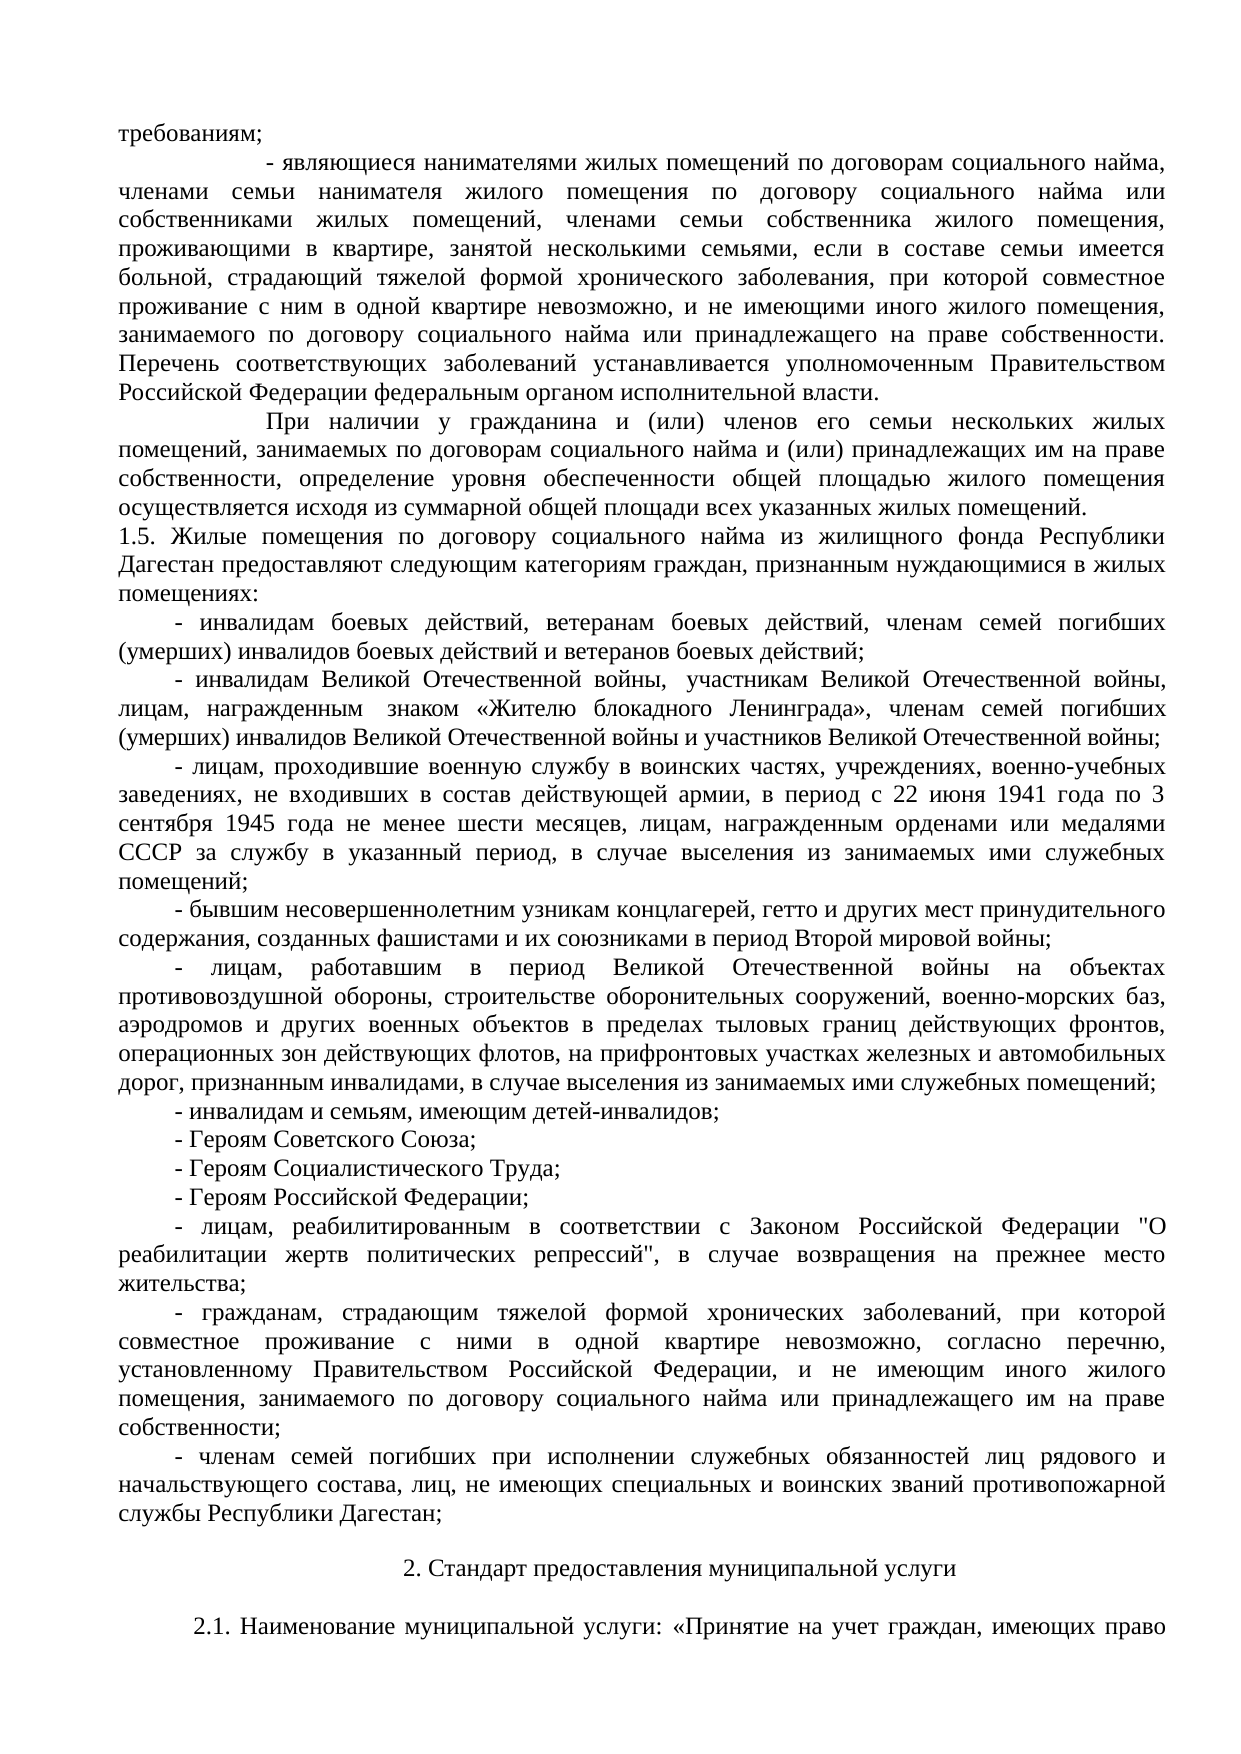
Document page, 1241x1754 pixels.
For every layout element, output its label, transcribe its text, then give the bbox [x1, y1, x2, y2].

text - бывшим несовершеннолетним узникам концлагерей, гетто и других мест принудительного содержания, созданных фашистами и их союзниками в период Второй мировой войны; [118, 894, 1167, 952]
text - инвалидам и семьям, имеющим детей-инвалидов; [118, 1096, 1167, 1124]
text - инвалидам Великой Отечественной войны, участникам Великой Отечественной войны, лицам, награжденным знаком «Жителю блокадного Ленинграда», членам семей погибших (умерших) инвалидов Великой Отечественной войны и участников Великой Отечественной войны; [118, 664, 1167, 751]
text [118, 118, 1167, 147]
text 2. Стандарт предоставления муниципальной услуги [118, 1553, 1167, 1582]
text 1.5. Жилые помещения по договору социального найма из жилищного фонда Республики Дагестан предоставляют следующим категориям граждан, признанным нуждающимися в жилых помещениях: [118, 521, 1167, 607]
text - лицам, проходившие военную службу в воинских частях, учреждениях, военно-учебных заведениях, не входивших в состав действующей армии, в период с 22 июня 1941 года по 3 сентября 1945 года не менее шести месяцев, лицам, награжденным орденами или медалями СССР за службу в указанный период, в случае выселения из занимаемых ими служебных помещений; [118, 751, 1167, 894]
text - Героям Советского Союза; [118, 1124, 1167, 1153]
text - лицам, работавшим в период Великой Отечественной войны на объектах противовоздушной обороны, строительстве оборонительных сооружений, военно-морских баз, аэродромов и других военных объектов в пределах тыловых границ действующих фронтов, операционных зон действующих флотов, на прифронтовых участках железных и автомобильных дорог, признанным инвалидами, в случае выселения из занимаемых ими служебных помещений; [118, 952, 1167, 1096]
text - инвалидам боевых действий, ветеранам боевых действий, членам семей погибших (умерших) инвалидов боевых действий и ветеранов боевых действий; [118, 607, 1167, 664]
text - гражданам, страдающим тяжелой формой хронических заболеваний, при которой совместное проживание с ними в одной квартире невозможно, согласно перечню, установленному Правительством Российской Федерации, и не имеющим иного жилого помещения, занимаемого по договору социального найма или принадлежащего им на праве собственности; [118, 1297, 1167, 1441]
text При наличии у гражданина и (или) членов его семьи нескольких жилых помещений, занимаемых по договорам социального найма и (или) принадлежащих им на праве собственности, определение уровня обеспеченности общей площадью жилого помещения осуществляется исходя из суммарной общей площади всех указанных жилых помещений. [118, 406, 1167, 521]
text - лицам, реабилитированным в соответствии с Законом Российской Федерации "О реабилитации жертв политических репрессий", в случае возвращения на прежнее место жительства; [118, 1211, 1167, 1297]
text - членам семей погибших при исполнении служебных обязанностей лиц рядового и начальствующего состава, лиц, не имеющих специальных и воинских званий противопожарной службы Республики Дагестан; [118, 1441, 1167, 1527]
text - Героям Социалистического Труда; [118, 1153, 1167, 1182]
text - являющиеся нанимателями жилых помещений по договорам социального найма, членами семьи нанимателя жилого помещения по договору социального найма или собственниками жилых помещений, членами семьи собственника жилого помещения, проживающими в квартире, занятой несколькими семьями, если в составе семьи имеется больной, страдающий тяжелой формой хронического заболевания, при которой совместное проживание с ним в одной квартире невозможно, и не имеющими иного жилого помещения, занимаемого по договору социального найма или принадлежащего на праве собственности. Перечень соответствующих заболеваний устанавливается уполномоченным Правительством Российской Федерации федеральным органом исполнительной власти. [118, 147, 1167, 406]
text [118, 1611, 1167, 1639]
text - Героям Российской Федерации; [118, 1182, 1167, 1211]
